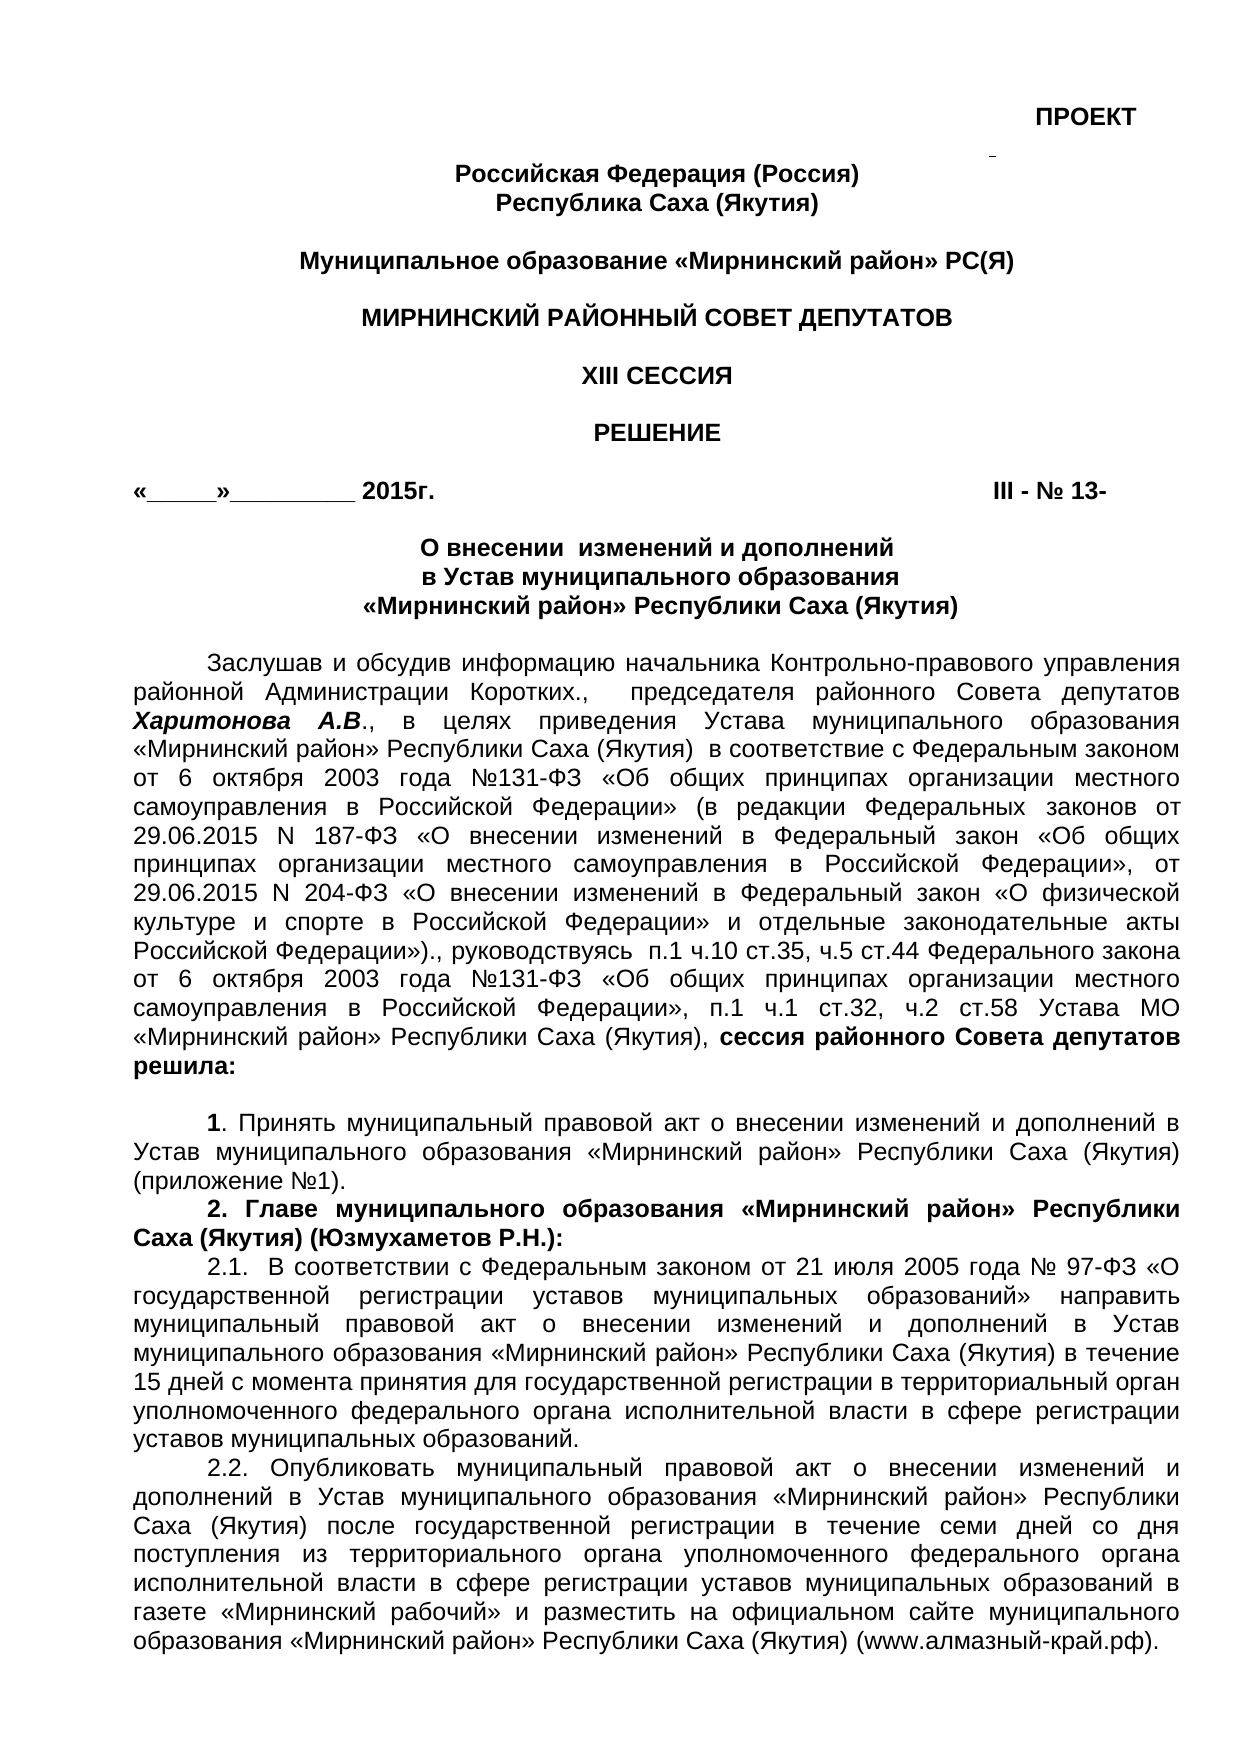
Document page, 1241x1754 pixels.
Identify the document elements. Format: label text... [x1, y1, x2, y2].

text ПРОЕКТ [133, 102, 1181, 159]
text XIII СЕССИЯ [133, 361, 1181, 389]
text 2.2. Опубликовать муниципальный правовой акт о внесении изменений и дополнений в Устав муниципального образования «Мирнинский район» Республики Саха (Якутия) после государственной регистрации в течение семи дней со дня поступления из территориального органа уполномоченного федерального органа исполнительной власти в сфере регистрации уставов муниципальных образований в газете «Мирнинский рабочий» и разместить на официальном сайте муниципального образования «Мирнинский район» Республики Саха (Якутия) (www.алмазный-край.рф). [133, 1453, 1181, 1654]
text 2.1. В соответствии с Федеральным законом от 21 июля 2005 года № 97-ФЗ «О государственной регистрации уставов муниципальных образований» направить муниципальный правовой акт о внесении изменений и дополнений в Устав муниципального образования «Мирнинский район» Республики Саха (Якутия) в течение 15 дней с момента принятия для государственной регистрации в территориальный орган уполномоченного федерального органа исполнительной власти в сфере регистрации уставов муниципальных образований. [133, 1252, 1181, 1453]
text 1. Принять муниципальный правовой акт о внесении изменений и дополнений в Устав муниципального образования «Мирнинский район» Республики Саха (Якутия) (приложение №1). [133, 1079, 1181, 1194]
text РЕШЕНИЕ [133, 418, 1181, 447]
text «Мирнинский район» Республики Саха (Якутия) [133, 591, 1181, 619]
text Республика Саха (Якутия) [133, 188, 1181, 217]
text Муниципальное образование «Мирнинский район» РС(Я) [133, 246, 1181, 274]
text О внесении изменений и дополнений [133, 533, 1181, 562]
text Мирнинский районный Совет ДЕПУТАТОВ [133, 303, 1181, 332]
text Заслушав и обсудив информацию начальника Контрольно-правового управления районной Администрации Коротких., председателя районного Совета депутатов Харитонова А.В., в целях приведения Устава муниципального образования «Мирнинский район» Республики Саха (Якутия) в соответствие с Федеральным законом от 6 октября 2003 года №131-ФЗ «Об общих принципах организации местного самоуправления в Российской Федерации» (в редакции Федеральных законов от 29.06.2015 N 187-ФЗ «О внесении изменений в Федеральный закон «Об общих принципах организации местного самоуправления в Российской Федерации», от 29.06.2015 N 204-ФЗ «О внесении изменений в Федеральный закон «О физической культуре и спорте в Российской Федерации» и отдельные законодательные акты Российской Федерации»)., руководствуясь п.1 ч.10 ст.35, ч.5 ст.44 Федерального закона от 6 октября 2003 года №131-ФЗ «Об общих принципах организации местного самоуправления в Российской Федерации», п.1 ч.1 ст.32, ч.2 ст.58 Устава МО «Мирнинский район» Республики Саха (Якутия), сессия районного Совета депутатов решила: [133, 648, 1181, 1079]
text Российская Федерация (Россия) [133, 159, 1181, 188]
text в Устав муниципального образования [133, 562, 1181, 591]
text «_____»_________ 2015г. III - № 13- [133, 476, 1181, 504]
text 2. Главе муниципального образования «Мирнинский район» Республики Саха (Якутия) (Юзмухаметов Р.Н.): [133, 1194, 1181, 1252]
